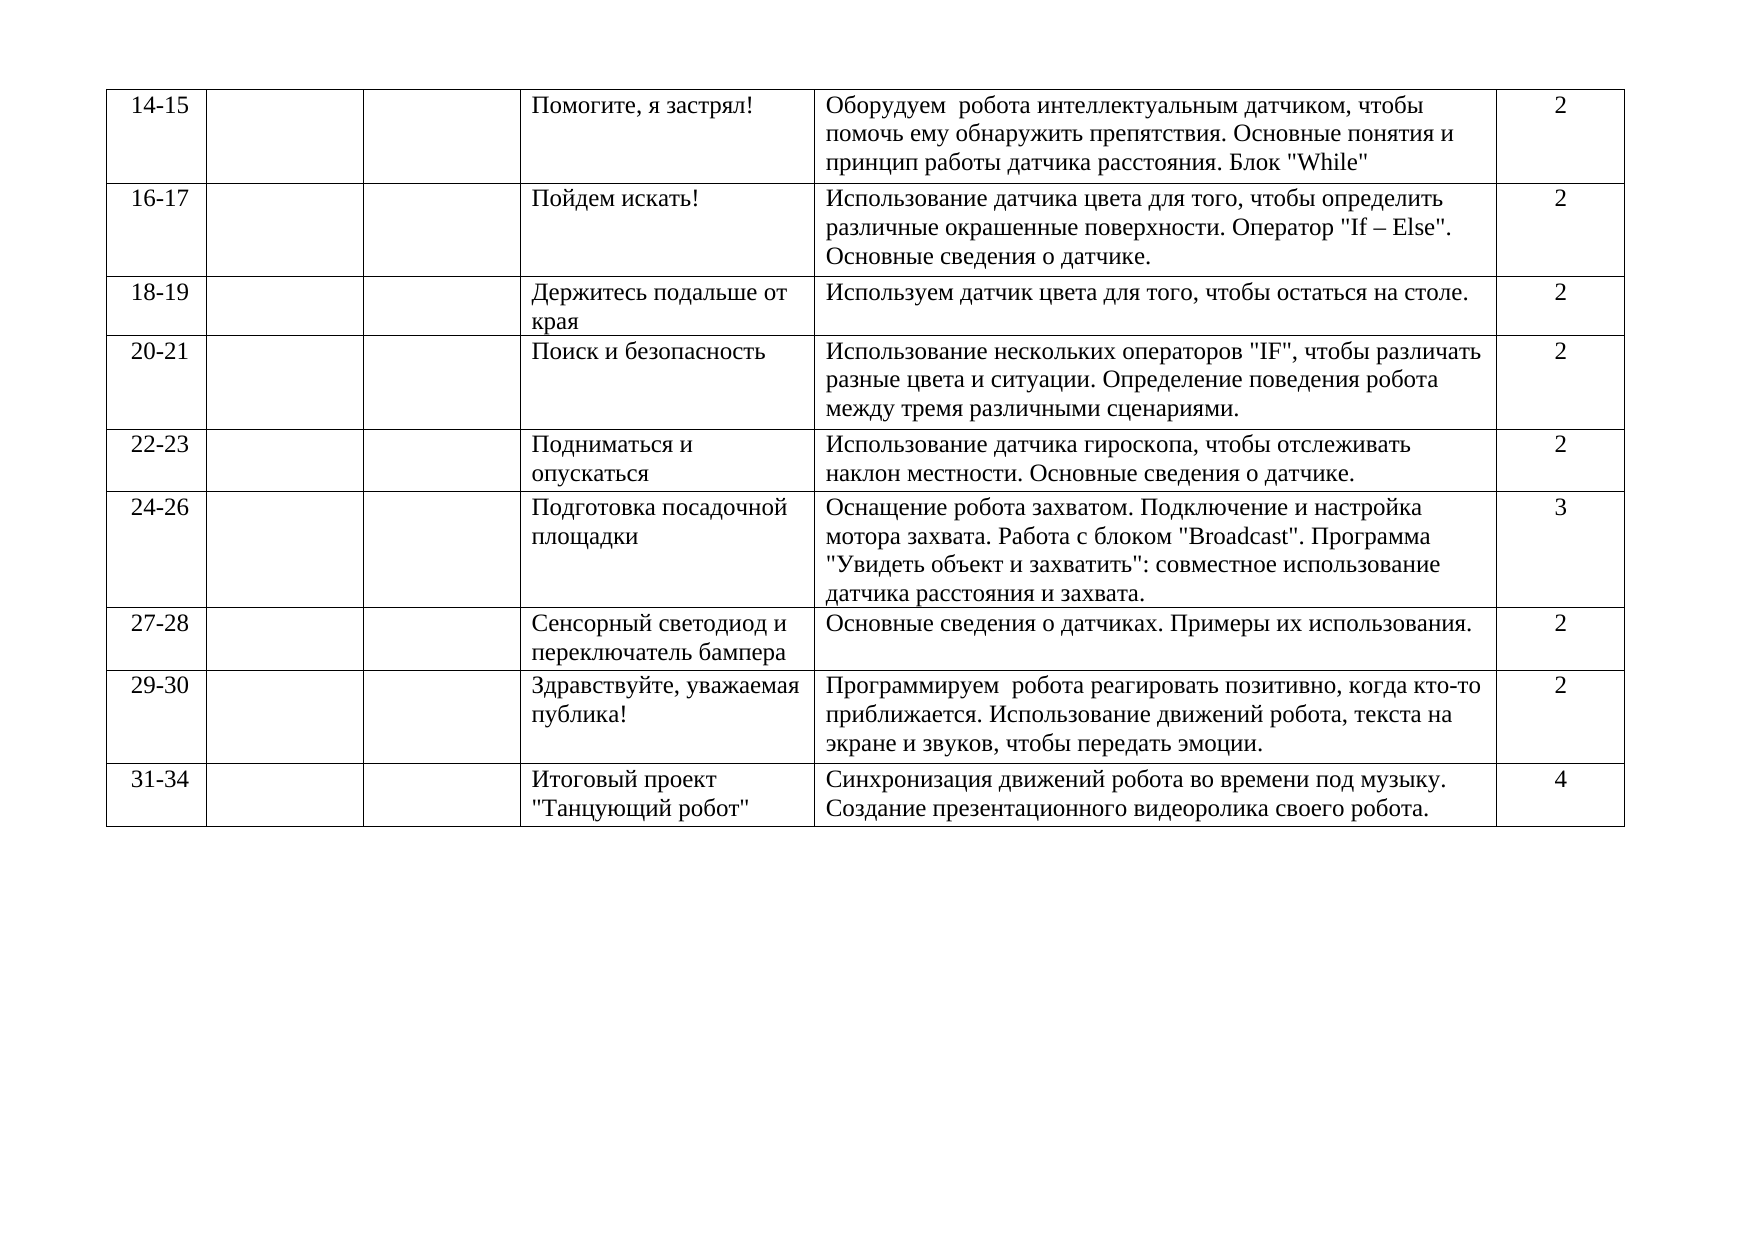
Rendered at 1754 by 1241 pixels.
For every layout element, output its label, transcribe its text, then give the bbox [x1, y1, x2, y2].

table_cell [364, 764, 520, 826]
table_cell 2 [1497, 608, 1624, 669]
table_cell 18-19 [107, 277, 206, 335]
table_cell 24-26 [107, 492, 206, 607]
table_cell 31-34 [107, 764, 206, 826]
table_cell 2 [1497, 277, 1624, 335]
table_cell 2 [1497, 336, 1624, 428]
table_cell [207, 277, 363, 335]
table_cell Подготовка посадочной площадки [521, 492, 814, 607]
table_cell Программируем робота реагировать позитивно, когда кто-то приближается. Использование движений робота, текста на экране и звуков, чтобы передать эмоции. [815, 671, 1496, 763]
table_cell [207, 336, 363, 428]
table_cell Держитесь подальше от края [521, 277, 814, 335]
table_cell 4 [1497, 764, 1624, 826]
table_cell 2 [1497, 184, 1624, 276]
table_cell Подниматься и опускаться [521, 430, 814, 491]
table_cell Оснащение робота захватом. Подключение и настройка мотора захвата. Работа с блоком "Broadcast". Программа "Увидеть объект и захватить": совместное использование датчика расстояния и захвата. [815, 492, 1496, 607]
table_cell 2 [1497, 90, 1624, 182]
table_cell 16-17 [107, 184, 206, 276]
table_cell [364, 90, 520, 182]
table_cell [207, 492, 363, 607]
table_cell [364, 671, 520, 763]
table_cell [364, 336, 520, 428]
table_cell Поиск и безопасность [521, 336, 814, 428]
table_cell 29-30 [107, 671, 206, 763]
table_cell 22-23 [107, 430, 206, 491]
table_cell 20-21 [107, 336, 206, 428]
table_cell Здравствуйте, уважаемая публика! [521, 671, 814, 763]
table_cell [207, 764, 363, 826]
table_cell [364, 608, 520, 669]
table_cell [207, 430, 363, 491]
table_cell Использование нескольких операторов "IF", чтобы различать разные цвета и ситуации. Определение поведения робота между тремя различными сценариями. [815, 336, 1496, 428]
table_cell 27-28 [107, 608, 206, 669]
table_cell Используем датчик цвета для того, чтобы остаться на столе. [815, 277, 1496, 335]
table_cell [364, 184, 520, 276]
table_cell [364, 492, 520, 607]
table_cell Использование датчика гироскопа, чтобы отслеживать наклон местности. Основные сведения о датчике. [815, 430, 1496, 491]
table_cell [207, 671, 363, 763]
table_cell 14-15 [107, 90, 206, 182]
table_cell [364, 430, 520, 491]
table_cell Пойдем искать! [521, 184, 814, 276]
table_cell Синхронизация движений робота во времени под музыку. Создание презентационного видеоролика своего робота. [815, 764, 1496, 826]
table_cell [207, 184, 363, 276]
table_cell Оборудуем робота интеллектуальным датчиком, чтобы помочь ему обнаружить препятствия. Основные понятия и принцип работы датчика расстояния. Блок "While" [815, 90, 1496, 182]
table_cell Использование датчика цвета для того, чтобы определить различные окрашенные поверхности. Оператор "If – Else". Основные сведения о датчике. [815, 184, 1496, 276]
table_cell Сенсорный светодиод и переключатель бампера [521, 608, 814, 669]
table_cell [207, 608, 363, 669]
table_cell 2 [1497, 671, 1624, 763]
table_cell Итоговый проект "Танцующий робот" [521, 764, 814, 826]
table_cell 3 [1497, 492, 1624, 607]
table_cell Основные сведения о датчиках. Примеры их использования. [815, 608, 1496, 669]
table_cell Помогите, я застрял! [521, 90, 814, 182]
table_cell [364, 277, 520, 335]
table_cell 2 [1497, 430, 1624, 491]
table_cell [207, 90, 363, 182]
